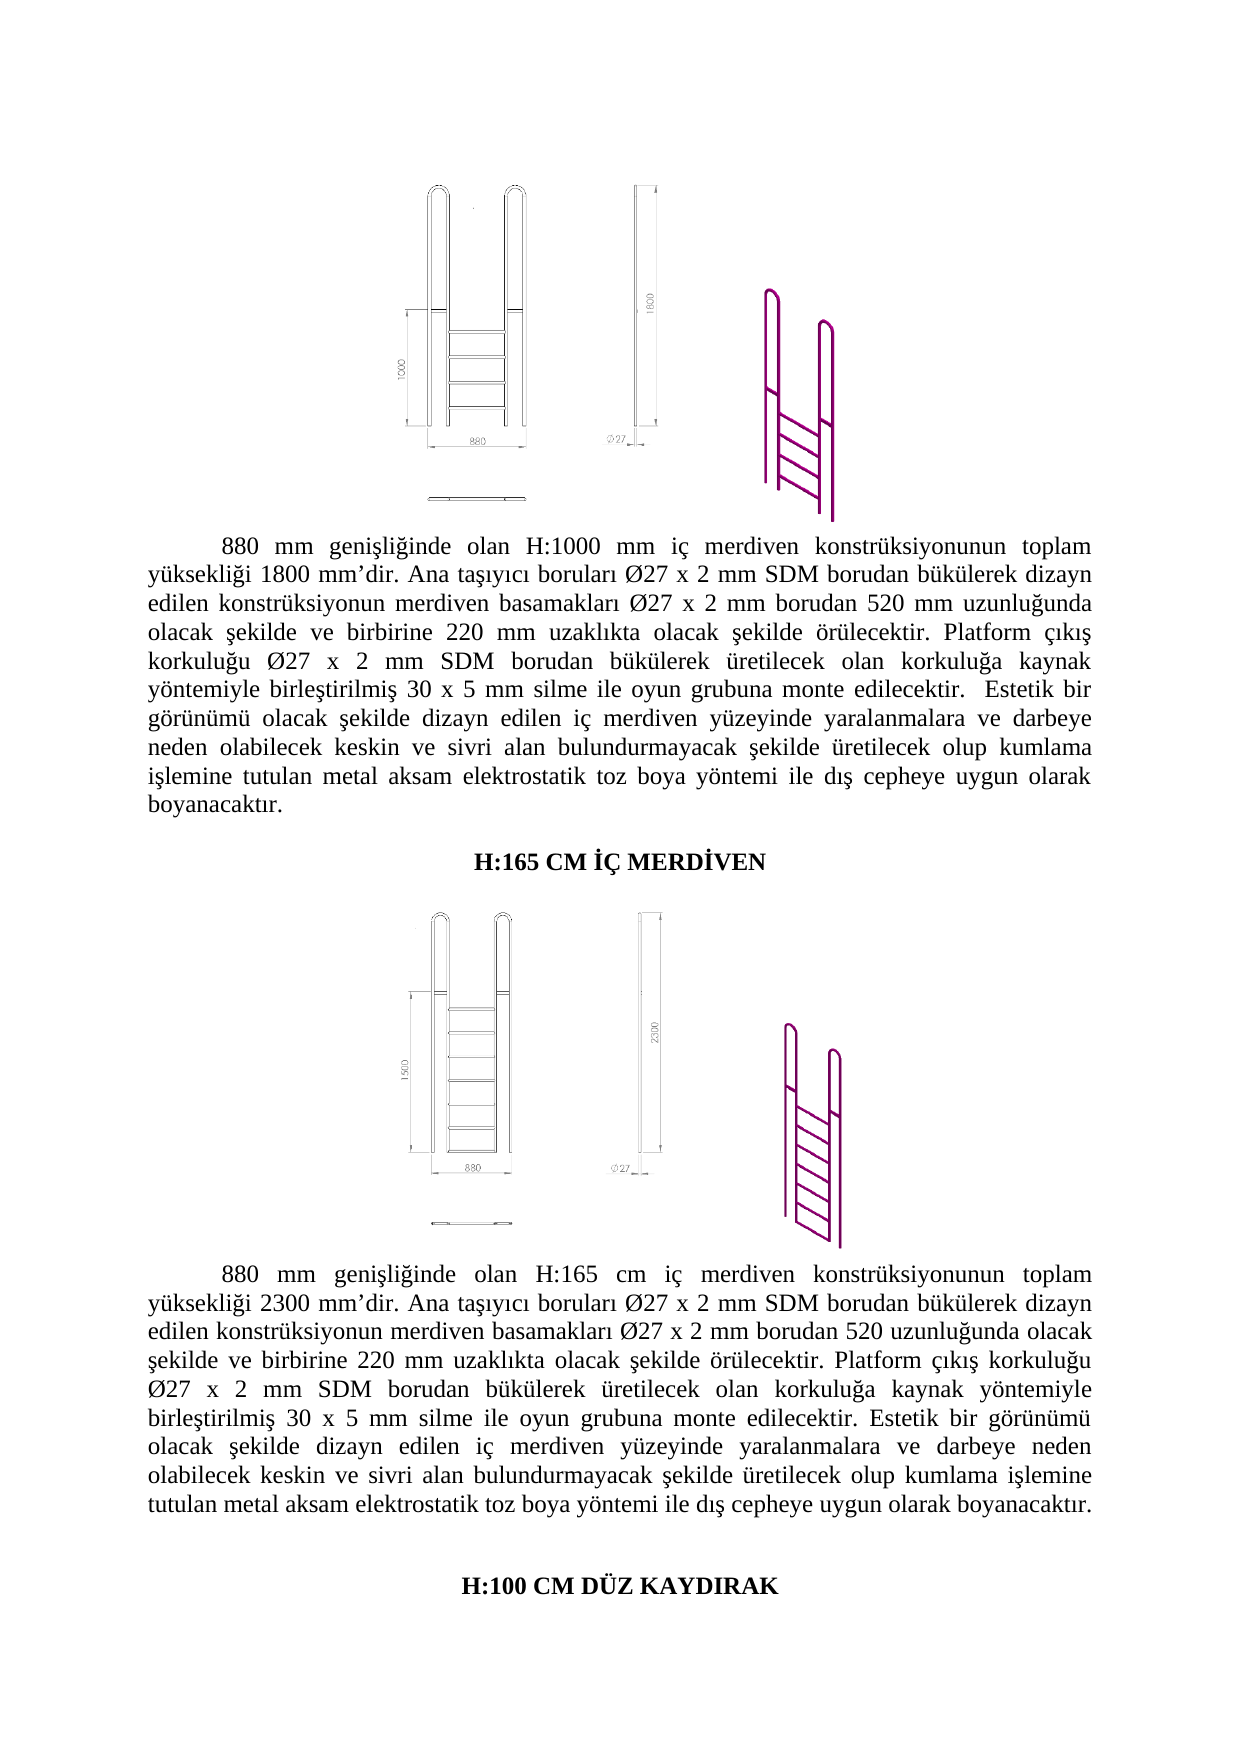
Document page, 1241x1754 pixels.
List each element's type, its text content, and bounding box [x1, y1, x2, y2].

picture [385, 904, 856, 1259]
text 880 mm genişliğinde olan H:165 cm iç merdiven konstrüksiyonunun toplam yüksekliği 2300 mm’dir. Ana taşıyıcı boruları Ø27 x 2 mm SDM borudan bükülerek dizayn edilen konstrüksiyonun merdiven basamakları Ø27 x 2 mm borudan 520 uzunluğunda olacak şekilde ve birbirine 220 mm uzaklıkta olacak şekilde örülecektir. Platform çıkış korkuluğu Ø27 x 2 mm SDM borudan bükülerek üretilecek olan korkuluğa kaynak yöntemiyle birleştirilmiş 30 x 5 mm silme ile oyun grubuna monte edilecektir. Estetik bir görünümü olacak şekilde dizayn edilen iç merdiven yüzeyinde yaralanmalara ve darbeye neden olabilecek keskin ve sivri alan bulundurmayacak şekilde üretilecek olup kumlama işlemine tutulan metal aksam elektrostatik toz boya yöntemi ile dış cepheye uygun olarak boyanacaktır. [148, 1259, 1093, 1518]
text 880 mm genişliğinde olan H:1000 mm iç merdiven konstrüksiyonunun toplam yüksekliği 1800 mm’dir. Ana taşıyıcı boruları Ø27 x 2 mm SDM borudan bükülerek dizayn edilen konstrüksiyonun merdiven basamakları Ø27 x 2 mm borudan 520 mm uzunluğunda olacak şekilde ve birbirine 220 mm uzaklıkta olacak şekilde örülecektir. Platform çıkış korkuluğu Ø27 x 2 mm SDM borudan bükülerek üretilecek olan korkuluğa kaynak yöntemiyle birleştirilmiş 30 x 5 mm silme ile oyun grubuna monte edilecektir. Estetik bir görünümü olacak şekilde dizayn edilen iç merdiven yüzeyinde yaralanmalara ve darbeye neden olabilecek keskin ve sivri alan bulundurmayacak şekilde üretilecek olup kumlama işlemine tutulan metal aksam elektrostatik toz boya yöntemi ile dış cepheye uygun olarak boyanacaktır. [148, 531, 1093, 818]
text H:100 CM DÜZ KAYDIRAK [148, 1571, 1093, 1600]
picture [382, 176, 858, 531]
text H:165 CM İÇ MERDİVEN [148, 847, 1093, 876]
